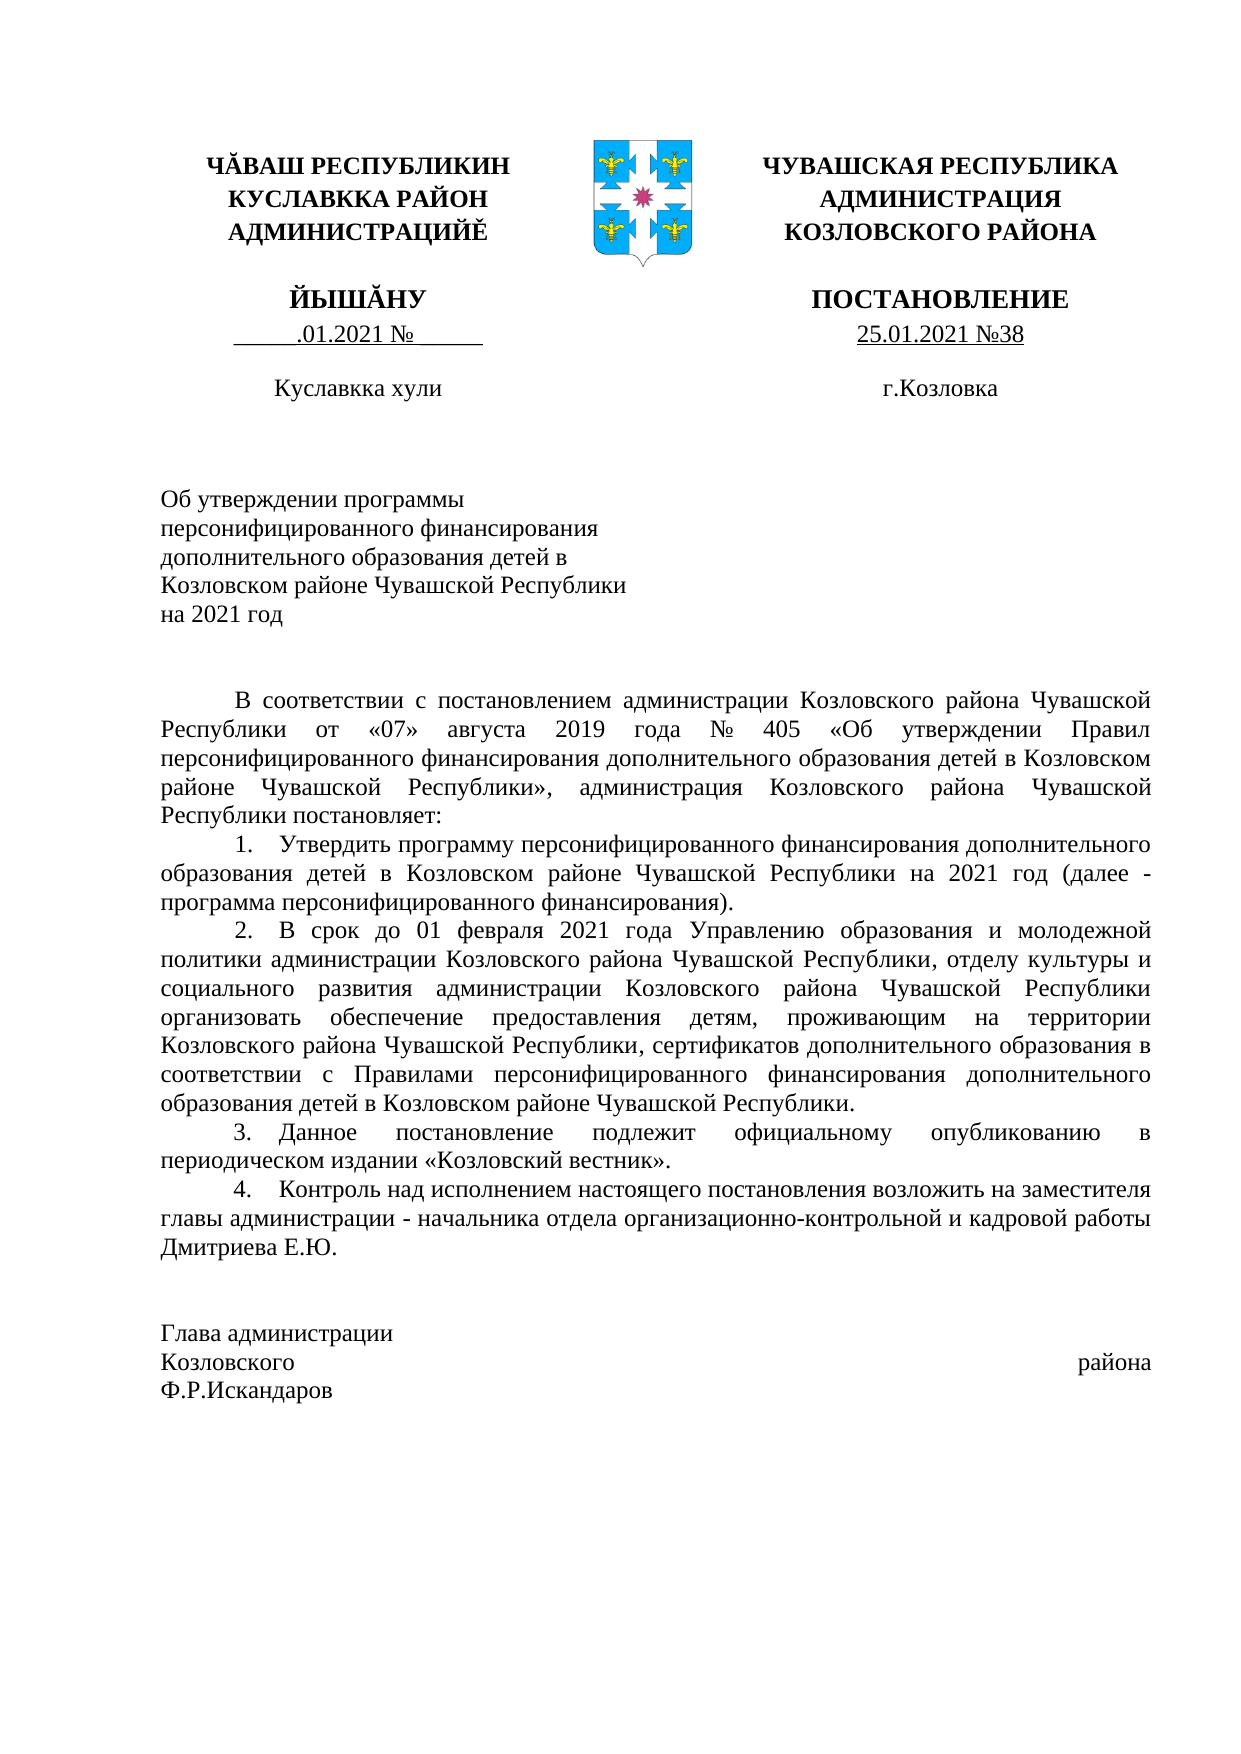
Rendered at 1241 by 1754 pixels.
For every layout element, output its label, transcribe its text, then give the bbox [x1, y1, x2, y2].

text В соответствии с постановлением администрации Козловского района Чувашской Республики от «07» августа 2019 года № 405 «Об утверждении Правил персонифицированного финансирования дополнительного образования детей в Козловском районе Чувашской Республики», администрация Козловского района Чувашской Республики постановляет: [160, 685, 1152, 829]
table_header [556, 118, 734, 427]
picture [591, 139, 694, 268]
list Контроль над исполнением настоящего постановления возложить на заместителя главы администрации - начальника отдела организационно-контрольной и кадровой работы Дмитриева Е.Ю. [160, 1174, 1152, 1260]
list В срок до 01 февраля 2021 года Управлению образования и молодежной политики администрации Козловского района Чувашской Республики, отделу культуры и социального развития администрации Козловского района Чувашской Республики организовать обеспечение предоставления детям, проживающим на территории Козловского района Чувашской Республики, сертификатов дополнительного образования в соответствии с Правилами персонифицированного финансирования дополнительного образования детей в Козловском районе Чувашской Республики. [160, 915, 1152, 1117]
table_header Чувашская республика АДМИНИСТРАЦИЯ Козловского района ПОСТАНОВЛЕНИЕ 25.01.2021 №38 г.Козловка [734, 118, 1147, 427]
text Козловского района Ф.Р.Искандаров [160, 1347, 1152, 1404]
list Данное постановление подлежит официальному опубликованию в периодическом издании «Козловский вестник». [160, 1117, 1152, 1174]
table_header ЧĂваш Республикин Куславкка район АдминистрацийĚ ЙЫШĂНУ _____.01.2021 № _____ Куславкка хули [160, 118, 556, 427]
text Глава администрации [160, 1318, 1152, 1347]
list Утвердить программу персонифицированного финансирования дополнительного образования детей в Козловском районе Чувашской Республики на 2021 год (далее - программа персонифицированного финансирования). [160, 829, 1152, 915]
text Об утверждении программы персонифицированного финансирования дополнительного образования детей в Козловском районе Чувашской Республики на 2021 год [160, 484, 650, 628]
